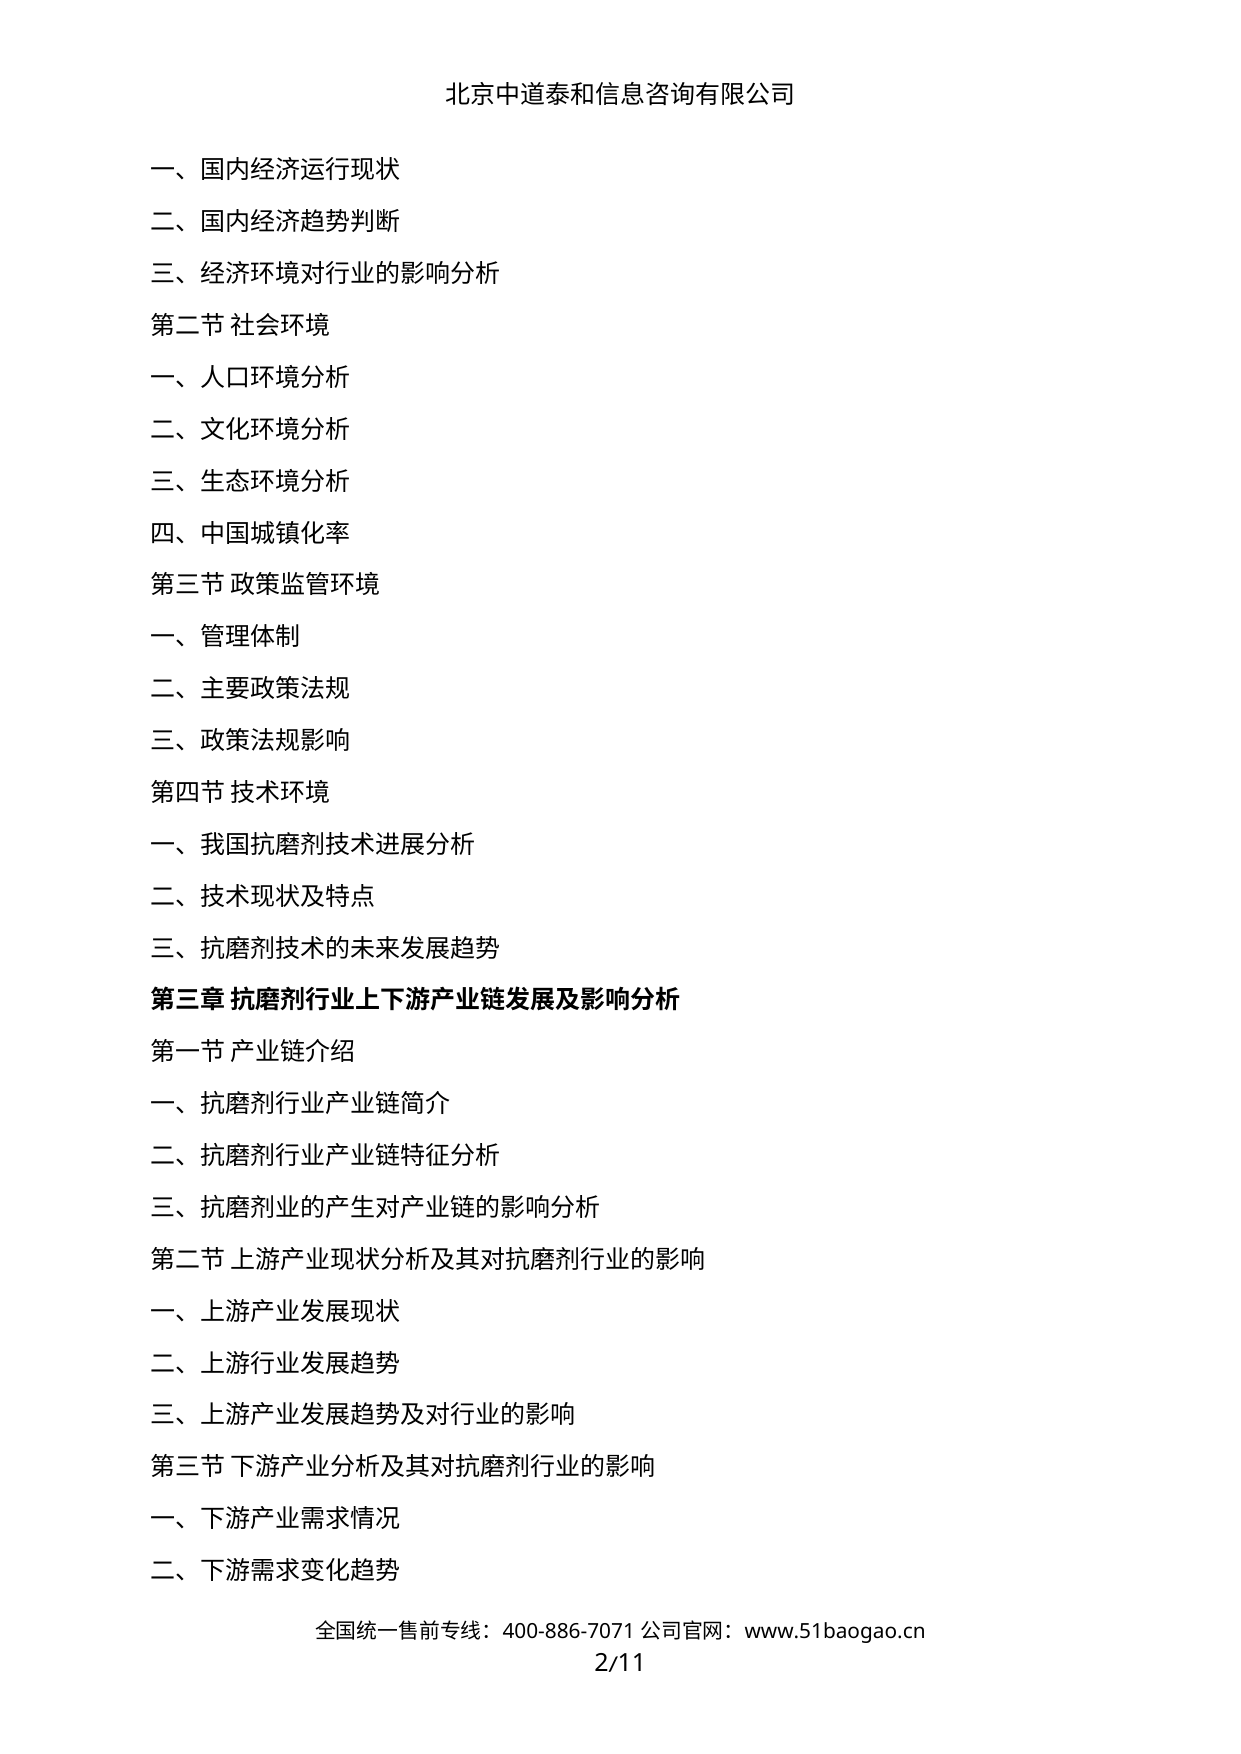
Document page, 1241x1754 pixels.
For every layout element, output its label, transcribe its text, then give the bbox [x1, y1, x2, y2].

text 二、抗磨剂行业产业链特征分析 [150, 1136, 1090, 1172]
text 第三节 下游产业分析及其对抗磨剂行业的影响 [150, 1447, 1090, 1483]
text 一、上游产业发展现状 [150, 1291, 1090, 1327]
text 二、上游行业发展趋势 [150, 1343, 1090, 1379]
text 三、经济环境对行业的影响分析 [150, 254, 1090, 290]
text 一、人口环境分析 [150, 357, 1090, 394]
text 第四节 技术环境 [150, 772, 1090, 809]
text 一、下游产业需求情况 [150, 1499, 1090, 1535]
text 一、管理体制 [150, 617, 1090, 653]
text 第三节 政策监管环境 [150, 565, 1090, 601]
text 三、抗磨剂业的产生对产业链的影响分析 [150, 1187, 1090, 1224]
text 第一节 产业链介绍 [150, 1032, 1090, 1068]
text 一、抗磨剂行业产业链简介 [150, 1084, 1090, 1120]
text 四、中国城镇化率 [150, 513, 1090, 549]
text 二、技术现状及特点 [150, 876, 1090, 912]
text 第二节 社会环境 [150, 306, 1090, 342]
text 第三章 抗磨剂行业上下游产业链发展及影响分析 [150, 980, 1090, 1016]
text 三、抗磨剂技术的未来发展趋势 [150, 928, 1090, 964]
text 一、我国抗磨剂技术进展分析 [150, 824, 1090, 861]
text 第二节 上游产业现状分析及其对抗磨剂行业的影响 [150, 1239, 1090, 1276]
text 二、国内经济趋势判断 [150, 202, 1090, 238]
text 一、国内经济运行现状 [150, 150, 1090, 186]
text 三、上游产业发展趋势及对行业的影响 [150, 1395, 1090, 1431]
text 三、生态环境分析 [150, 461, 1090, 497]
text 二、下游需求变化趋势 [150, 1551, 1090, 1587]
text 三、政策法规影响 [150, 721, 1090, 757]
text 二、文化环境分析 [150, 409, 1090, 446]
text 二、主要政策法规 [150, 669, 1090, 705]
